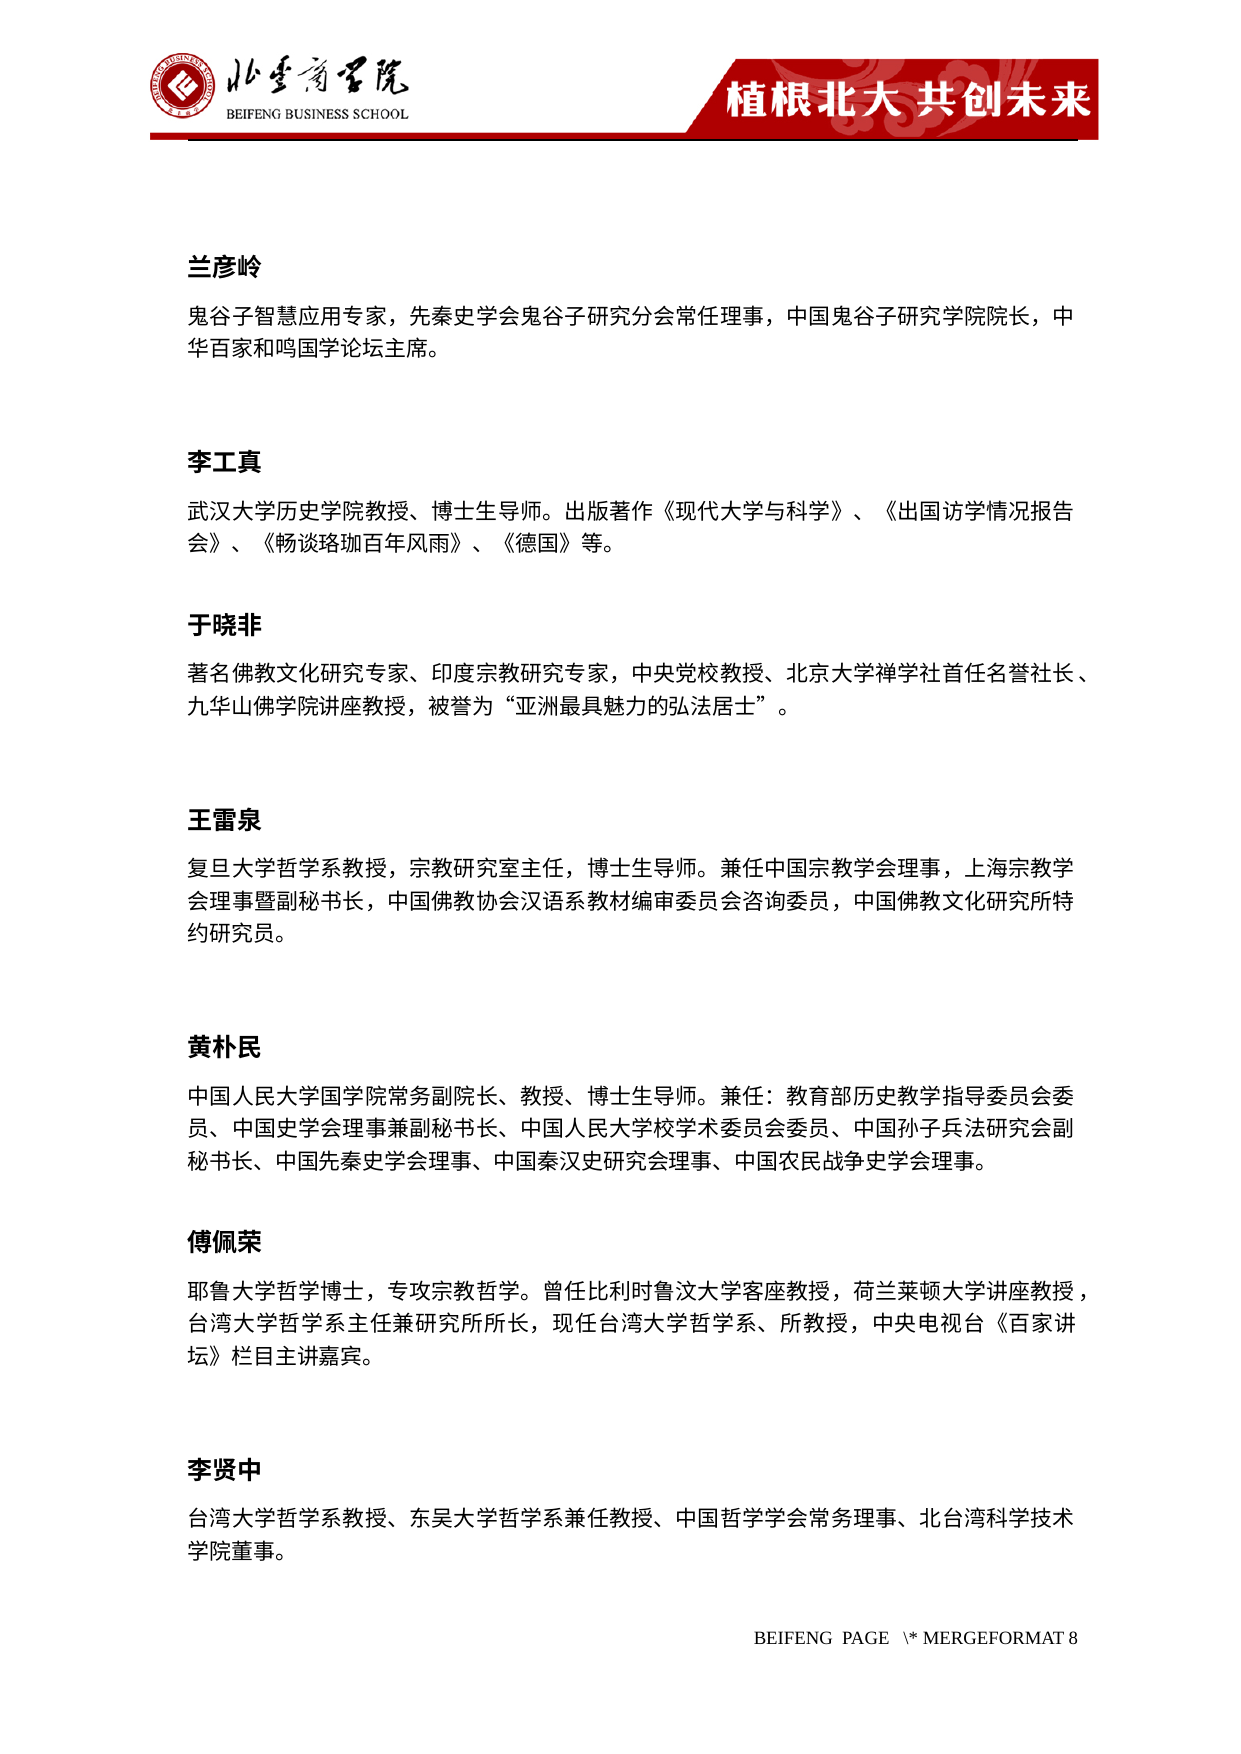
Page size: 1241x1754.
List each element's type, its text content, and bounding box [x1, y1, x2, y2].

text 兰彦岭 [187, 233, 1078, 298]
picture [129, 0, 1118, 218]
text 复旦大学哲学系教授，宗教研究室主任，博士生导师。兼任中国宗教学会理事，上海宗教学会理事暨副秘书长，中国佛教协会汉语系教材编审委员会咨询委员，中国佛教文化研究所特约研究员。 [187, 851, 1078, 948]
text 鬼谷子智慧应用专家，先秦史学会鬼谷子研究分会常任理事，中国鬼谷子研究学院院长，中华百家和鸣国学论坛主席。 [187, 298, 1078, 363]
text 耶鲁大学哲学博士，专攻宗教哲学。曾任比利时鲁汶大学客座教授，荷兰莱顿大学讲座教授，台湾大学哲学系主任兼研究所所长，现任台湾大学哲学系、所教授，中央电视台《百家讲坛》栏目主讲嘉宾。 [187, 1273, 1078, 1371]
text 中国人民大学国学院常务副院长、教授、博士生导师。兼任：教育部历史教学指导委员会委员、中国史学会理事兼副秘书长、中国人民大学校学术委员会委员、中国孙子兵法研究会副秘书长、中国先秦史学会理事、中国秦汉史研究会理事、中国农民战争史学会理事。 [187, 1078, 1078, 1176]
text 李工真 [187, 428, 1078, 493]
text 黄朴民 [187, 1013, 1078, 1078]
text 于晓非 [187, 591, 1078, 656]
text 傅佩荣 [187, 1208, 1078, 1273]
text 王雷泉 [187, 786, 1078, 851]
text 武汉大学历史学院教授、博士生导师。出版著作《现代大学与科学》、《出国访学情况报告会》、《畅谈珞珈百年风雨》、《德国》等。 [187, 493, 1078, 558]
text 李贤中 [187, 1436, 1078, 1501]
text 台湾大学哲学系教授、东吴大学哲学系兼任教授、中国哲学学会常务理事、北台湾科学技术学院董事。 [187, 1501, 1078, 1566]
text 著名佛教文化研究专家、印度宗教研究专家，中央党校教授、北京大学禅学社首任名誉社长、九华山佛学院讲座教授，被誉为“亚洲最具魅力的弘法居士”。 [187, 656, 1078, 721]
